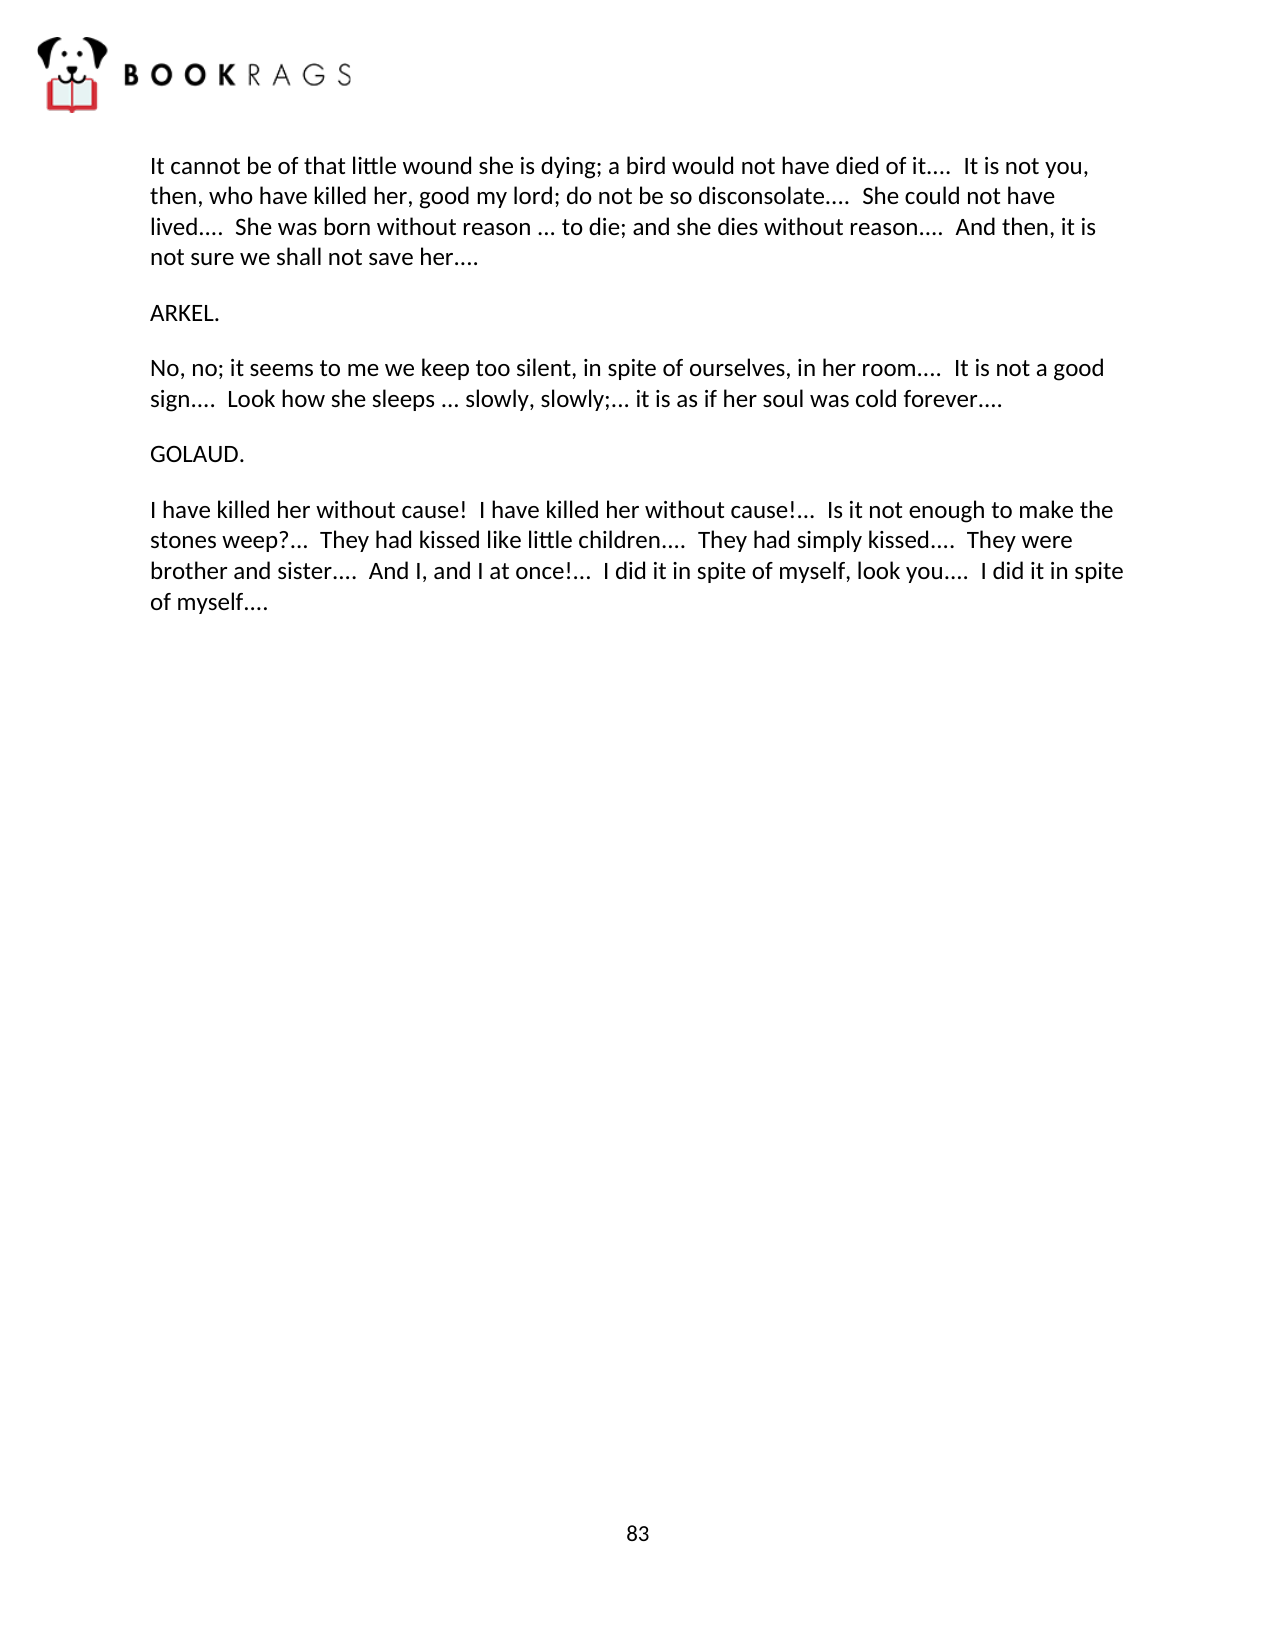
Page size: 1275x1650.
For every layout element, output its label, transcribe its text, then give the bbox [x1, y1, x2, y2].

text I have killed her without cause! I have killed her without cause!... Is it not enough to make the stones weep?... They had kissed like little children.... They had simply kissed.... They were brother and sister.... And I, and I at once!... I did it in spite of myself, look you.... I did it in spite of myself.... [150, 494, 1125, 616]
text ARKEL. [150, 297, 1125, 328]
text It cannot be of that little wound she is dying; a bird would not have died of it.... It is not you, then, who have killed her, good my lord; do not be so disconsolate.... She could not have lived.... She was born without reason ... to die; and she dies without reason.... And then, it is not sure we shall not save her.... [150, 150, 1125, 272]
picture [37, 37, 351, 113]
text No, no; it seems to me we keep too silent, in spite of ourselves, in her room.... It is not a good sign.... Look how she sleeps ... slowly, slowly;... it is as if her soul was cold forever.... [150, 353, 1125, 414]
text GOLAUD. [150, 439, 1125, 469]
